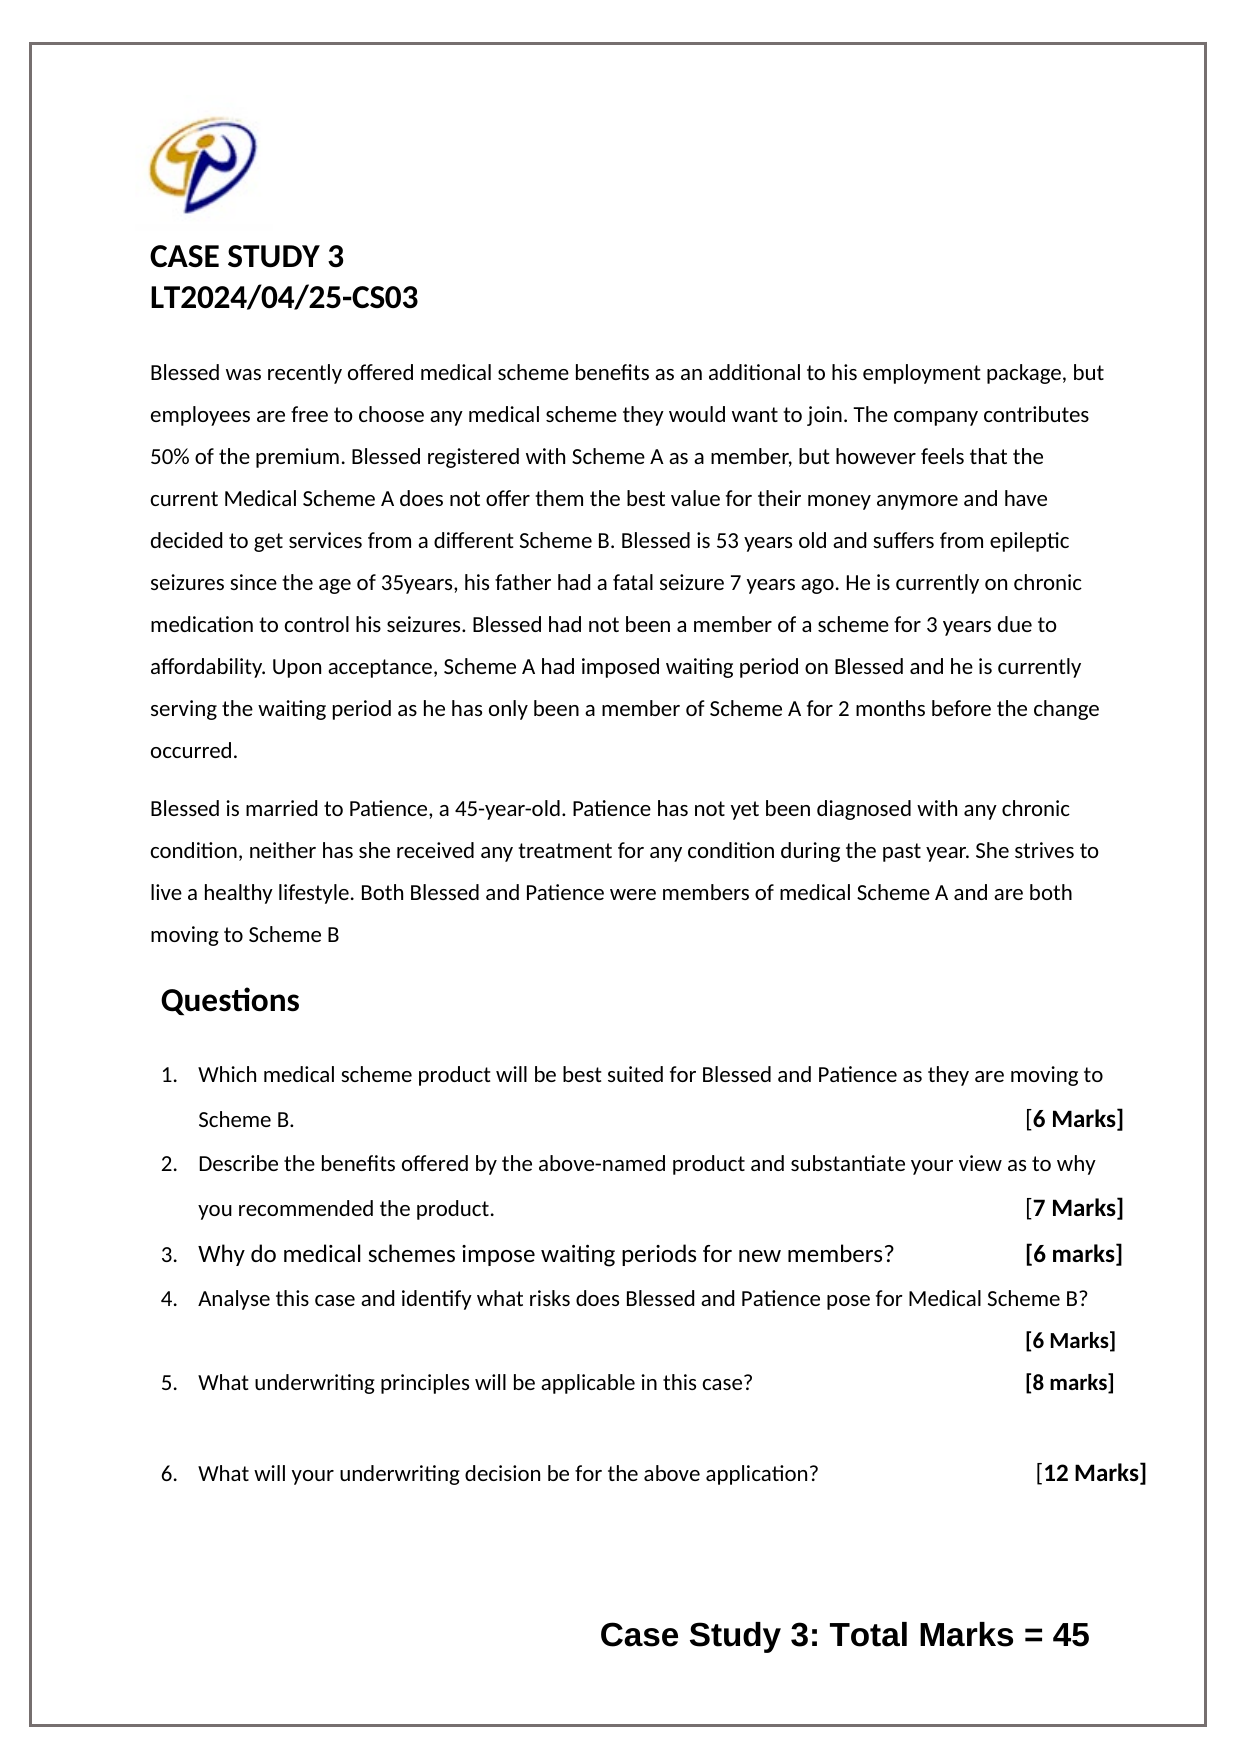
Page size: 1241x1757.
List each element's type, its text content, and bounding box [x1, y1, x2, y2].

list What will your underwriting decision be for the above application? [12 Marks] [161, 1457, 1174, 1487]
subtitle Questions [161, 979, 1115, 1020]
text Blessed was recently offered medical scheme benefits as an additional to his employment package, but employees are free to choose any medical scheme they would want to join. The company contributes 50% of the premium. Blessed registered with Scheme A as a member, but however feels that the current Medical Scheme A does not offer them the best value for their money anymore and have decided to get services from a different Scheme B. Blessed is 53 years old and suffers from epileptic seizures since the age of 35years, his father had a fatal seizure 7 years ago. He is currently on chronic medication to control his seizures. Blessed had not been a member of a scheme for 3 years due to affordability. Upon acceptance, Scheme A had imposed waiting period on Blessed and he is currently serving the waiting period as he has only been a member of Scheme A for 2 months before the change occurred. [150, 358, 1115, 764]
list Which medical scheme product will be best suited for Blessed and Patience as they are moving to Scheme B. [6 Marks] [161, 1060, 1144, 1134]
list [6 Marks] [198, 1326, 1144, 1354]
subtitle Case Study 3: Total Marks = 45 [599, 1616, 1115, 1654]
picture [135, 95, 273, 231]
list Describe the benefits offered by the above-named product and substantiate your view as to why you recommended the product. [7 Marks] [161, 1149, 1130, 1223]
text CASE STUDY 3 LT2024/04/25-CS03 [150, 235, 419, 316]
list What underwriting principles will be applicable in this case? [8 marks] [161, 1368, 1130, 1396]
list Analyse this case and identify what risks does Blessed and Patience pose for Medical Scheme B? [161, 1284, 1144, 1312]
text Blessed is married to Patience, a 45-year-old. Patience has not yet been diagnosed with any chronic condition, neither has she received any treatment for any condition during the past year. She strives to live a healthy lifestyle. Both Blessed and Patience were members of medical Scheme A and are both moving to Scheme B [150, 794, 1115, 948]
list Why do medical schemes impose waiting periods for new members? [6 marks] [161, 1238, 1130, 1269]
